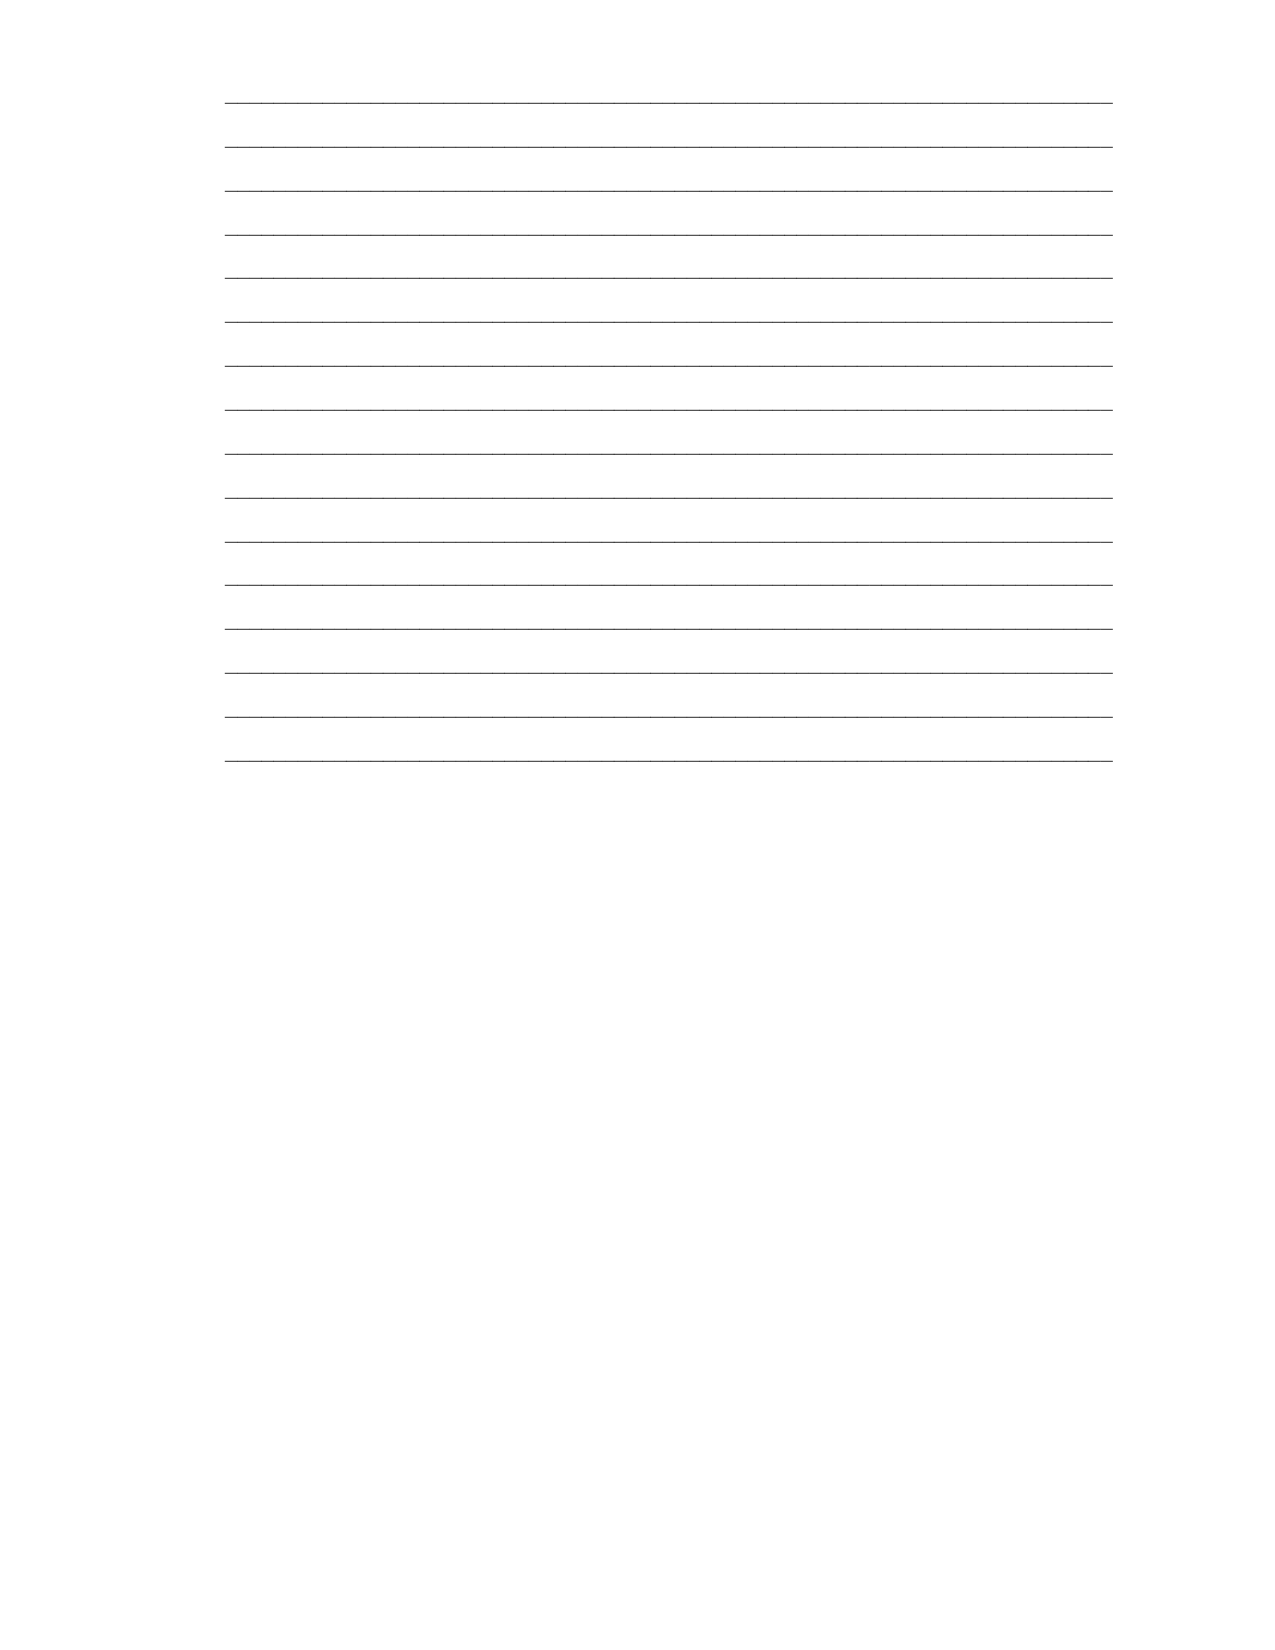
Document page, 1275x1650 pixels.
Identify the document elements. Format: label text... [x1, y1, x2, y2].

text _________________________________________________________________________ [75, 300, 1200, 325]
text _________________________________________________________________________ [75, 563, 1200, 588]
text _________________________________________________________________________ [75, 476, 1200, 501]
text _________________________________________________________________________ [75, 607, 1200, 632]
text _________________________________________________________________________ [75, 256, 1200, 282]
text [75, 169, 1200, 194]
text _________________________________________________________________________ [75, 695, 1200, 720]
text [75, 125, 1200, 150]
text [75, 81, 1200, 106]
text _________________________________________________________________________ [75, 388, 1200, 413]
text _________________________________________________________________________ [75, 651, 1200, 676]
text _________________________________________________________________________ [75, 739, 1200, 764]
text _________________________________________________________________________ [75, 344, 1200, 369]
text _________________________________________________________________________ [75, 432, 1200, 457]
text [75, 212, 1200, 238]
text _________________________________________________________________________ [75, 519, 1200, 545]
